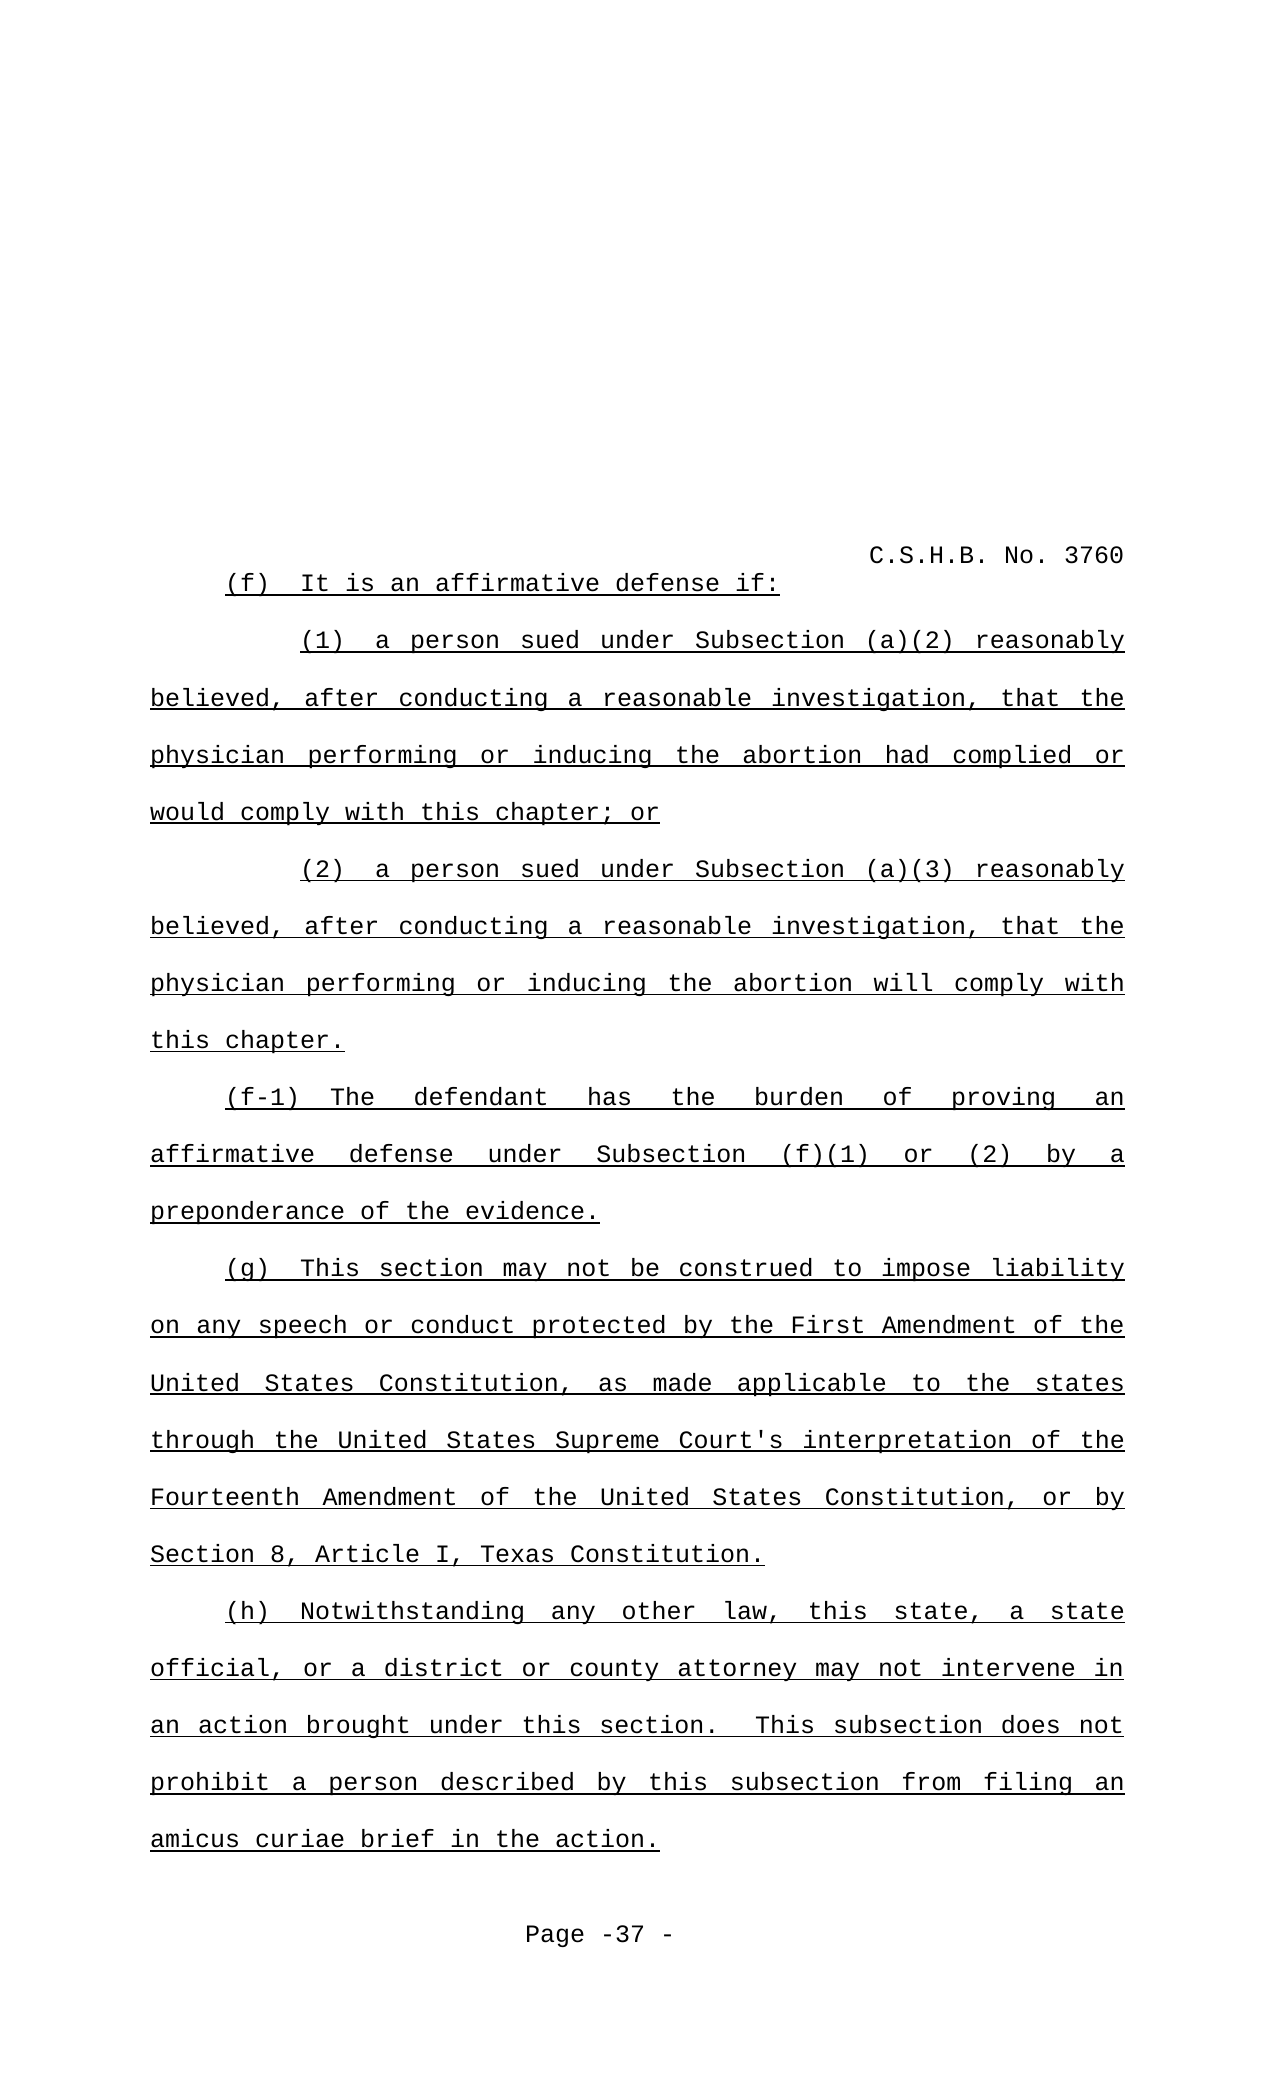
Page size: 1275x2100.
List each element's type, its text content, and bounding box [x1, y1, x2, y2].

text (f-1) The defendant has the burden of proving an affirmative defense under Subsection (f)(1) or (2) by a preponderance of the evidence. [150, 1167, 1125, 1227]
text (g) This section may not be construed to impose liability on any speech or conduct protected by the First Amendment of the United States Constitution, as made applicable to the states through the United States Supreme Court's interpretation of the Fourteenth Amendment of the United States Constitution, or by Section 8, Article I, Texas Constitution. [150, 1452, 1125, 1508]
text (1) a person sued under Subsection (a)(2) reasonably believed, after conducting a reasonable investigation, that the physician performing or inducing the abortion had complied or would comply with this chapter; or [150, 628, 1125, 708]
text (g) This section may not be construed to impose liability on any speech or conduct protected by the First Amendment of the United States Constitution, as made applicable to the states through the United States Supreme Court's interpretation of the Fourteenth Amendment of the United States Constitution, or by Section 8, Article I, Texas Constitution. [150, 1395, 1125, 1450]
text (1) a person sued under Subsection (a)(2) reasonably believed, after conducting a reasonable investigation, that the physician performing or inducing the abortion had complied or would comply with this chapter; or [150, 710, 1125, 765]
text (g) This section may not be construed to impose liability on any speech or conduct protected by the First Amendment of the United States Constitution, as made applicable to the states through the United States Supreme Court's interpretation of the Fourteenth Amendment of the United States Constitution, or by Section 8, Article I, Texas Constitution. [150, 1256, 1125, 1336]
text (h) Notwithstanding any other law, this state, a state official, or a district or county attorney may not intervene in an action brought under this section. This subsection does not prohibit a person described by this subsection from filing an amicus curiae brief in the action. [150, 1795, 1125, 1855]
text (2) a person sued under Subsection (a)(3) reasonably believed, after conducting a reasonable investigation, that the physician performing or inducing the abortion will comply with this chapter. [150, 995, 1125, 1056]
text (2) a person sued under Subsection (a)(3) reasonably believed, after conducting a reasonable investigation, that the physician performing or inducing the abortion will comply with this chapter. [150, 938, 1125, 994]
text (1) a person sued under Subsection (a)(2) reasonably believed, after conducting a reasonable investigation, that the physician performing or inducing the abortion had complied or would comply with this chapter; or [150, 767, 1125, 828]
text (f-1) The defendant has the burden of proving an affirmative defense under Subsection (f)(1) or (2) by a preponderance of the evidence. [150, 1084, 1125, 1165]
text (f) It is an affirmative defense if: [150, 571, 1125, 599]
text (h) Notwithstanding any other law, this state, a state official, or a district or county attorney may not intervene in an action brought under this section. This subsection does not prohibit a person described by this subsection from filing an amicus curiae brief in the action. [150, 1598, 1125, 1793]
text (g) This section may not be construed to impose liability on any speech or conduct protected by the First Amendment of the United States Constitution, as made applicable to the states through the United States Supreme Court's interpretation of the Fourteenth Amendment of the United States Constitution, or by Section 8, Article I, Texas Constitution. [150, 1338, 1125, 1393]
text (2) a person sued under Subsection (a)(3) reasonably believed, after conducting a reasonable investigation, that the physician performing or inducing the abortion will comply with this chapter. [150, 856, 1125, 937]
text (g) This section may not be construed to impose liability on any speech or conduct protected by the First Amendment of the United States Constitution, as made applicable to the states through the United States Supreme Court's interpretation of the Fourteenth Amendment of the United States Constitution, or by Section 8, Article I, Texas Constitution. [150, 1509, 1125, 1570]
